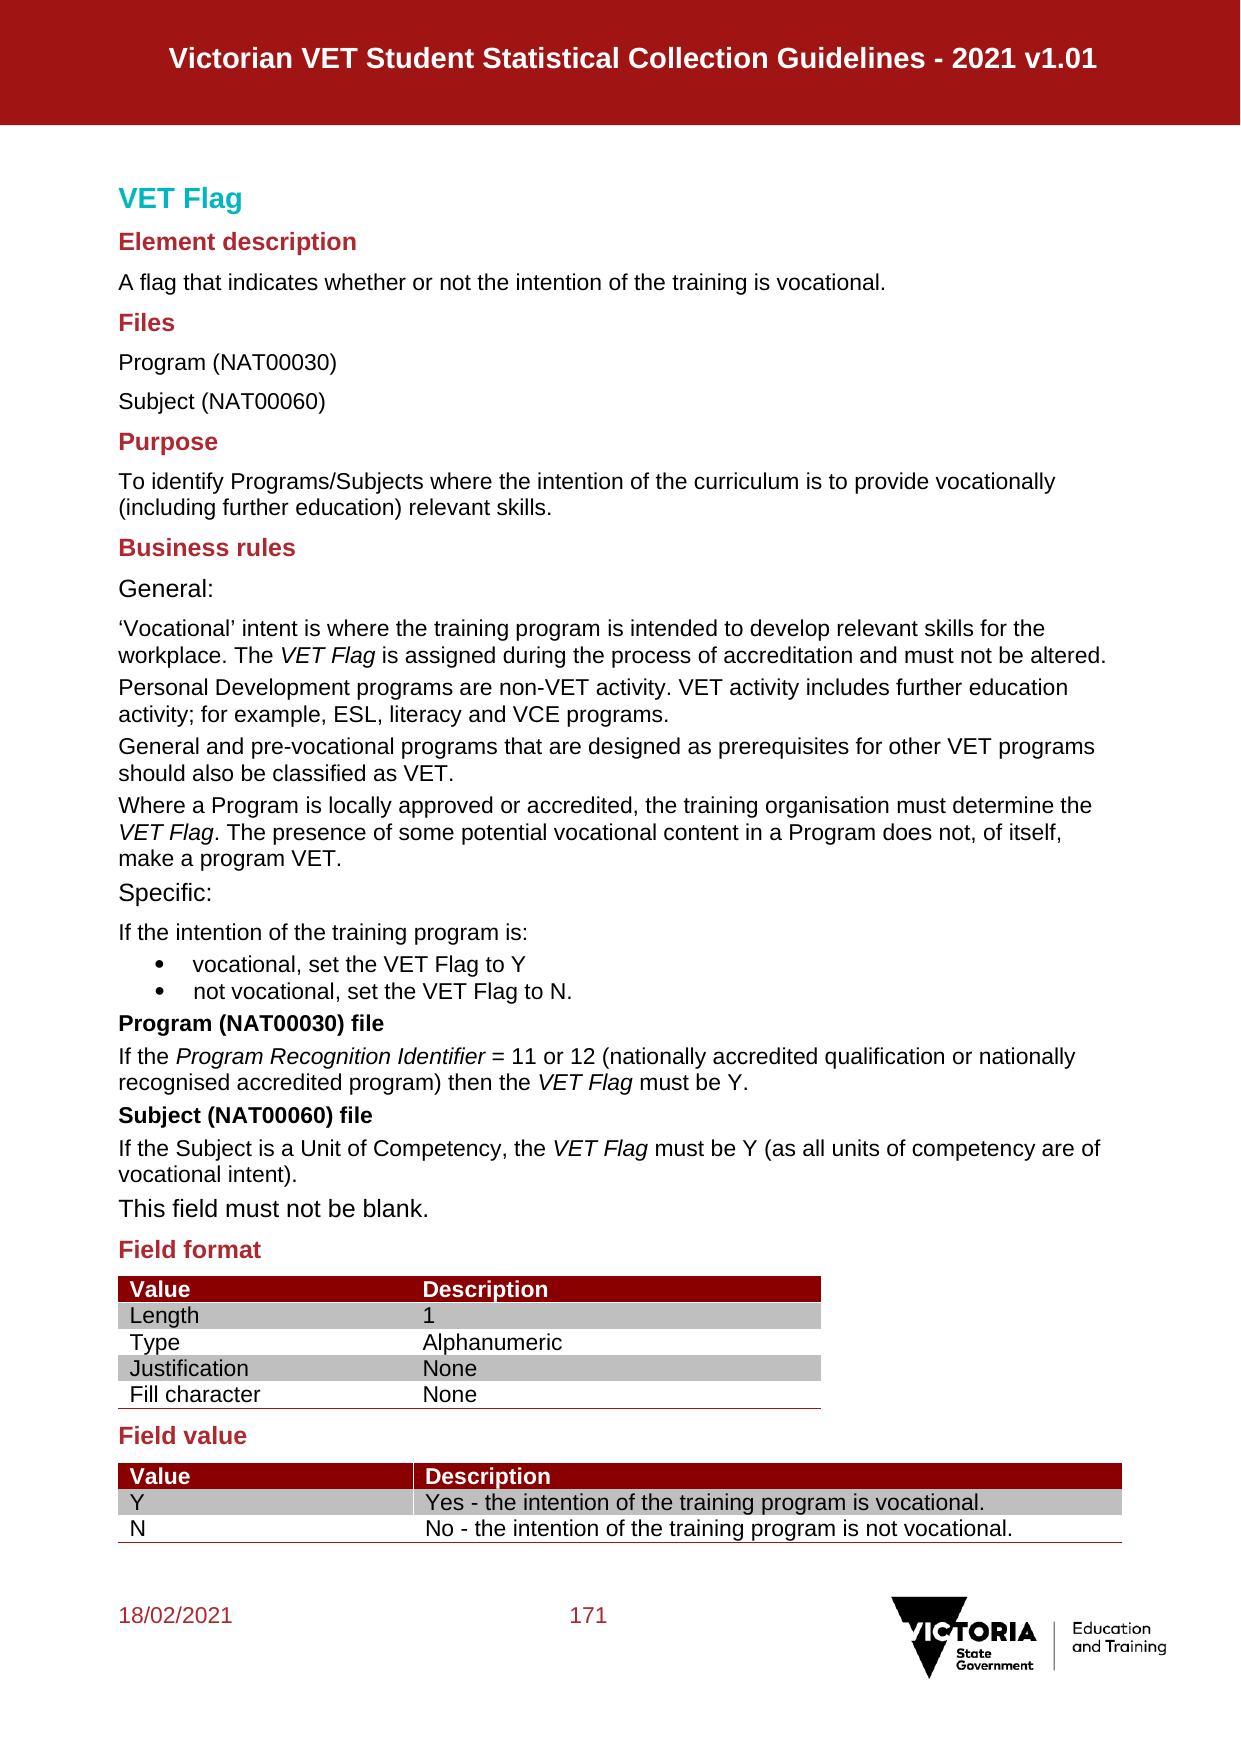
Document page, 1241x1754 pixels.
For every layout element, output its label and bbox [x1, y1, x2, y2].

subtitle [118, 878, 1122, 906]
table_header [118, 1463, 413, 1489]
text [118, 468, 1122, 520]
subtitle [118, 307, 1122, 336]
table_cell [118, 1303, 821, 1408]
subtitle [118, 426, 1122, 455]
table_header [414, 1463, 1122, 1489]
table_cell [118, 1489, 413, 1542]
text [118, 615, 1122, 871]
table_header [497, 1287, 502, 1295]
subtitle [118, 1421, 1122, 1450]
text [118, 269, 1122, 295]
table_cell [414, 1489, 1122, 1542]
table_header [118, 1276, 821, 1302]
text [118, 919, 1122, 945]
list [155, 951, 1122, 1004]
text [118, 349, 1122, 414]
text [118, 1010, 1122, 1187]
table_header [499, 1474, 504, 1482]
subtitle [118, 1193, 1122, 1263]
picture [0, 126, 1241, 1754]
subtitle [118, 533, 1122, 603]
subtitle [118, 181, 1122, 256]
